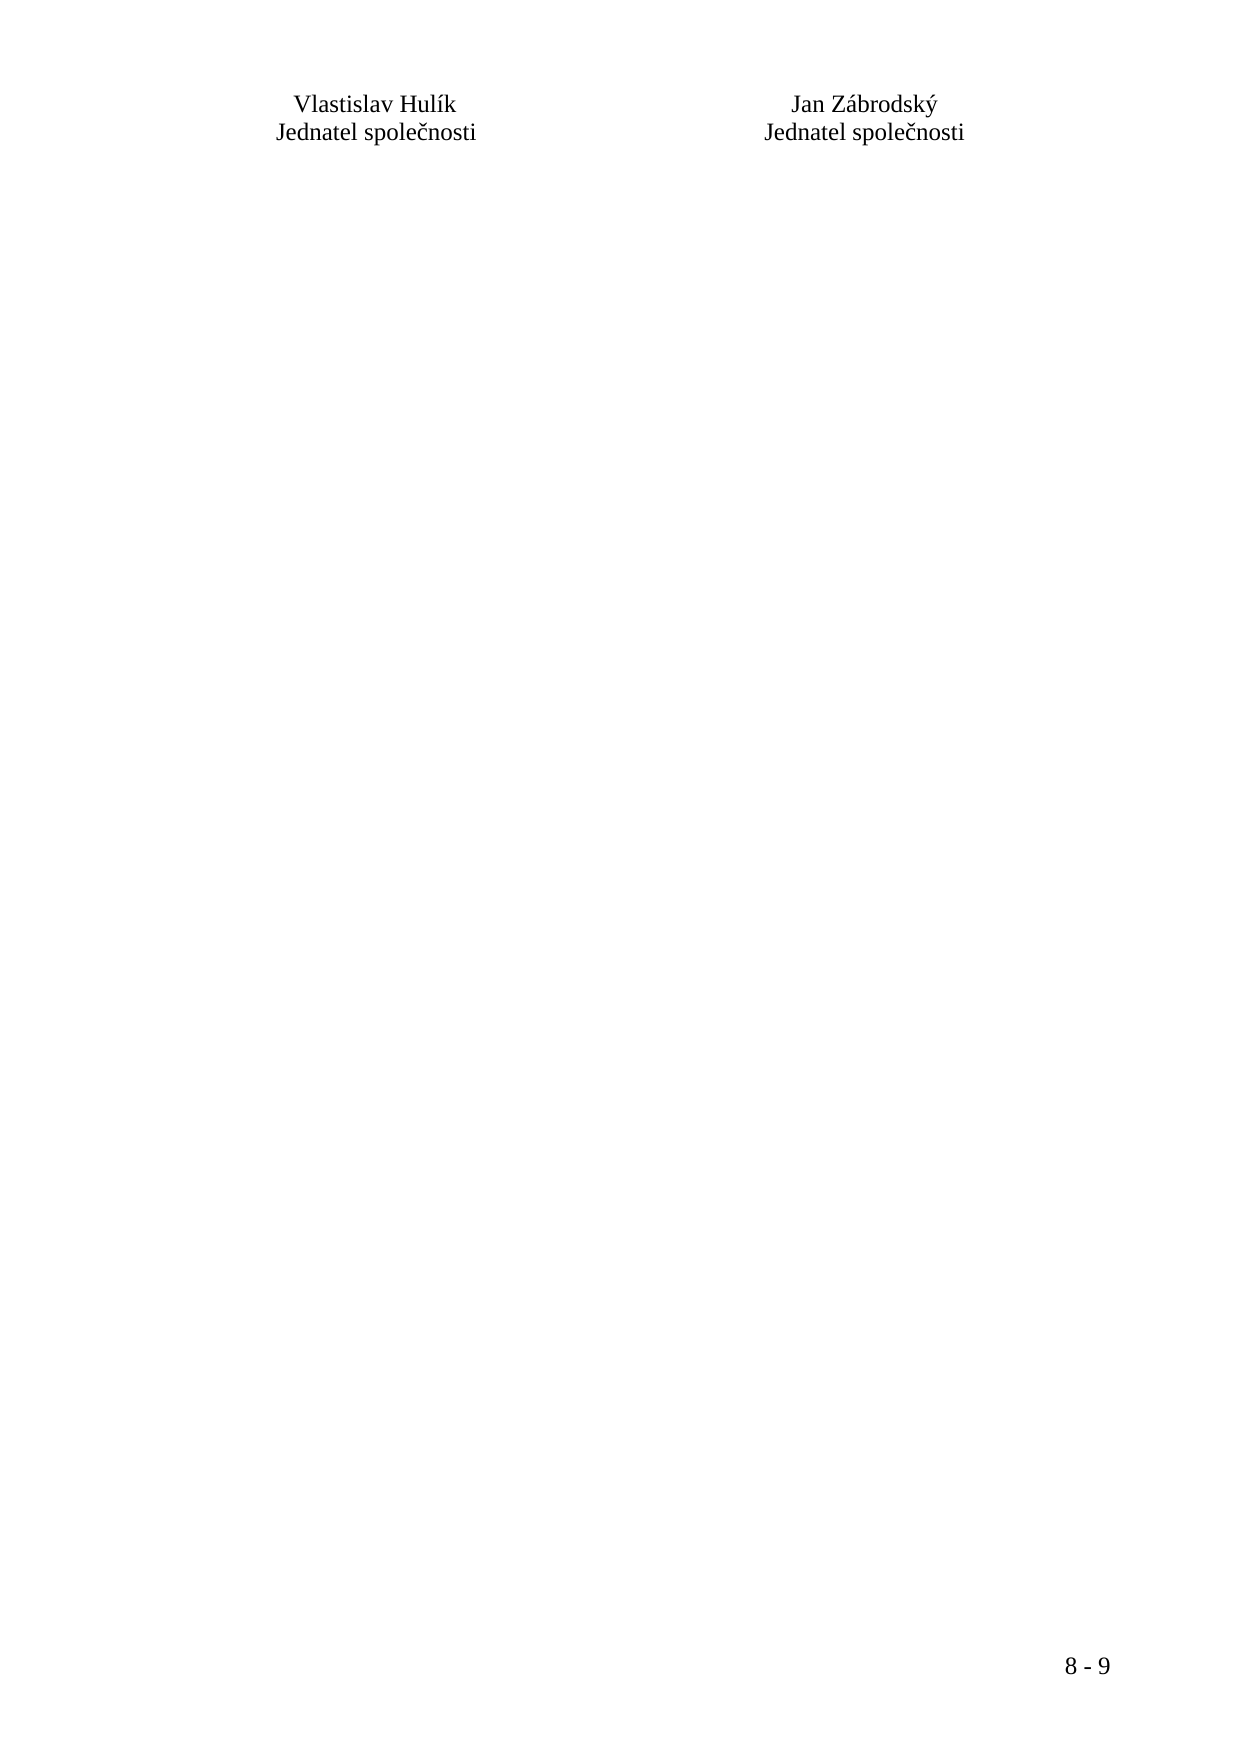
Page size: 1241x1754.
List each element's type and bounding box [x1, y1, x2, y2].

table_cell [619, 89, 1110, 146]
table_cell [130, 89, 619, 146]
